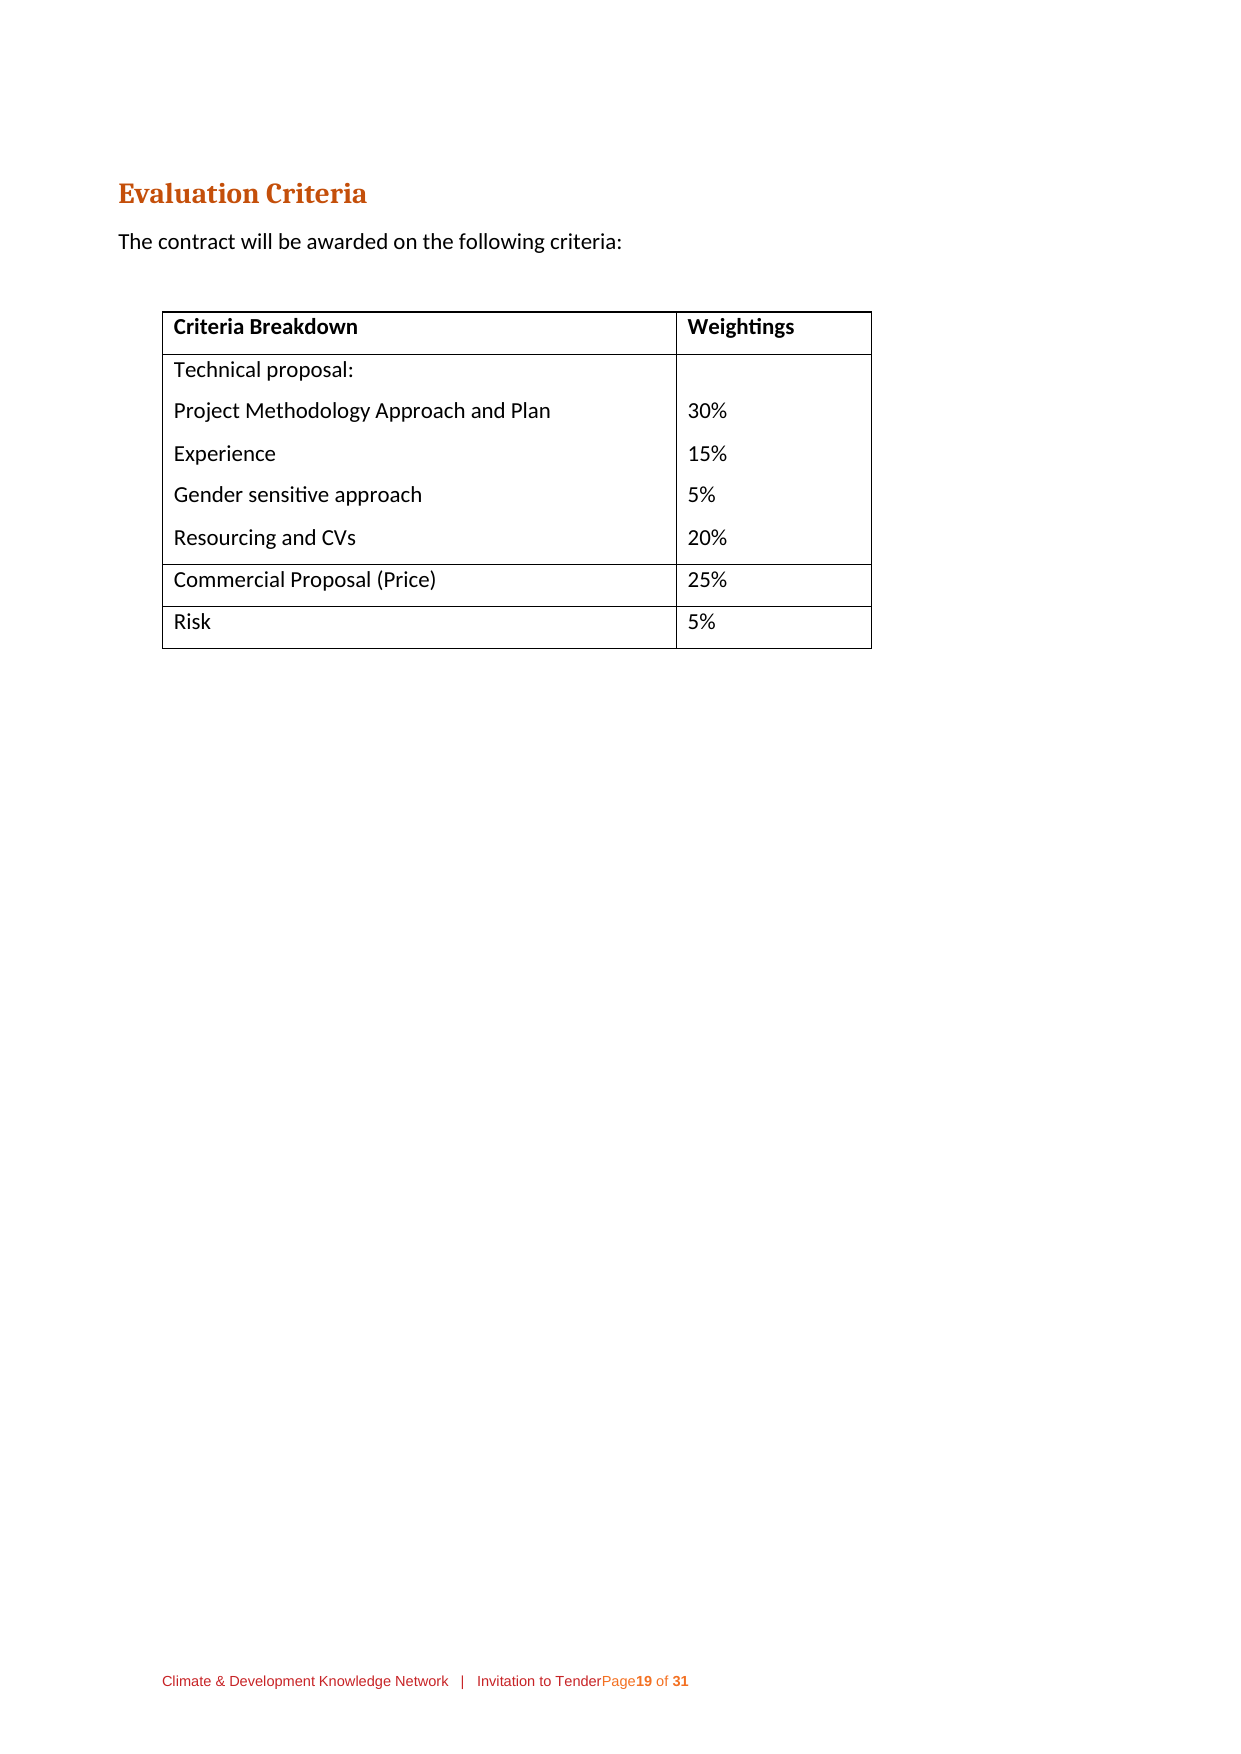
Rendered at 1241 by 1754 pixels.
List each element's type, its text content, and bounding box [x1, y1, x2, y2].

table_cell 30% 15% 5% 20% [677, 355, 871, 564]
table_cell Technical proposal: Project Methodology Approach and Plan Experience Gender sensitive approach Resourcing and CVs [163, 355, 676, 564]
text The contract will be awarded on the following criteria: [118, 227, 1122, 256]
table_header Criteria Breakdown [163, 313, 676, 354]
table_cell Commercial Proposal (Price) [163, 565, 676, 606]
table_header Weightings [677, 313, 871, 354]
table_cell Risk [163, 607, 676, 648]
table_cell 5% [677, 607, 871, 648]
table_cell 25% [677, 565, 871, 606]
subtitle Evaluation Criteria [118, 177, 1122, 211]
